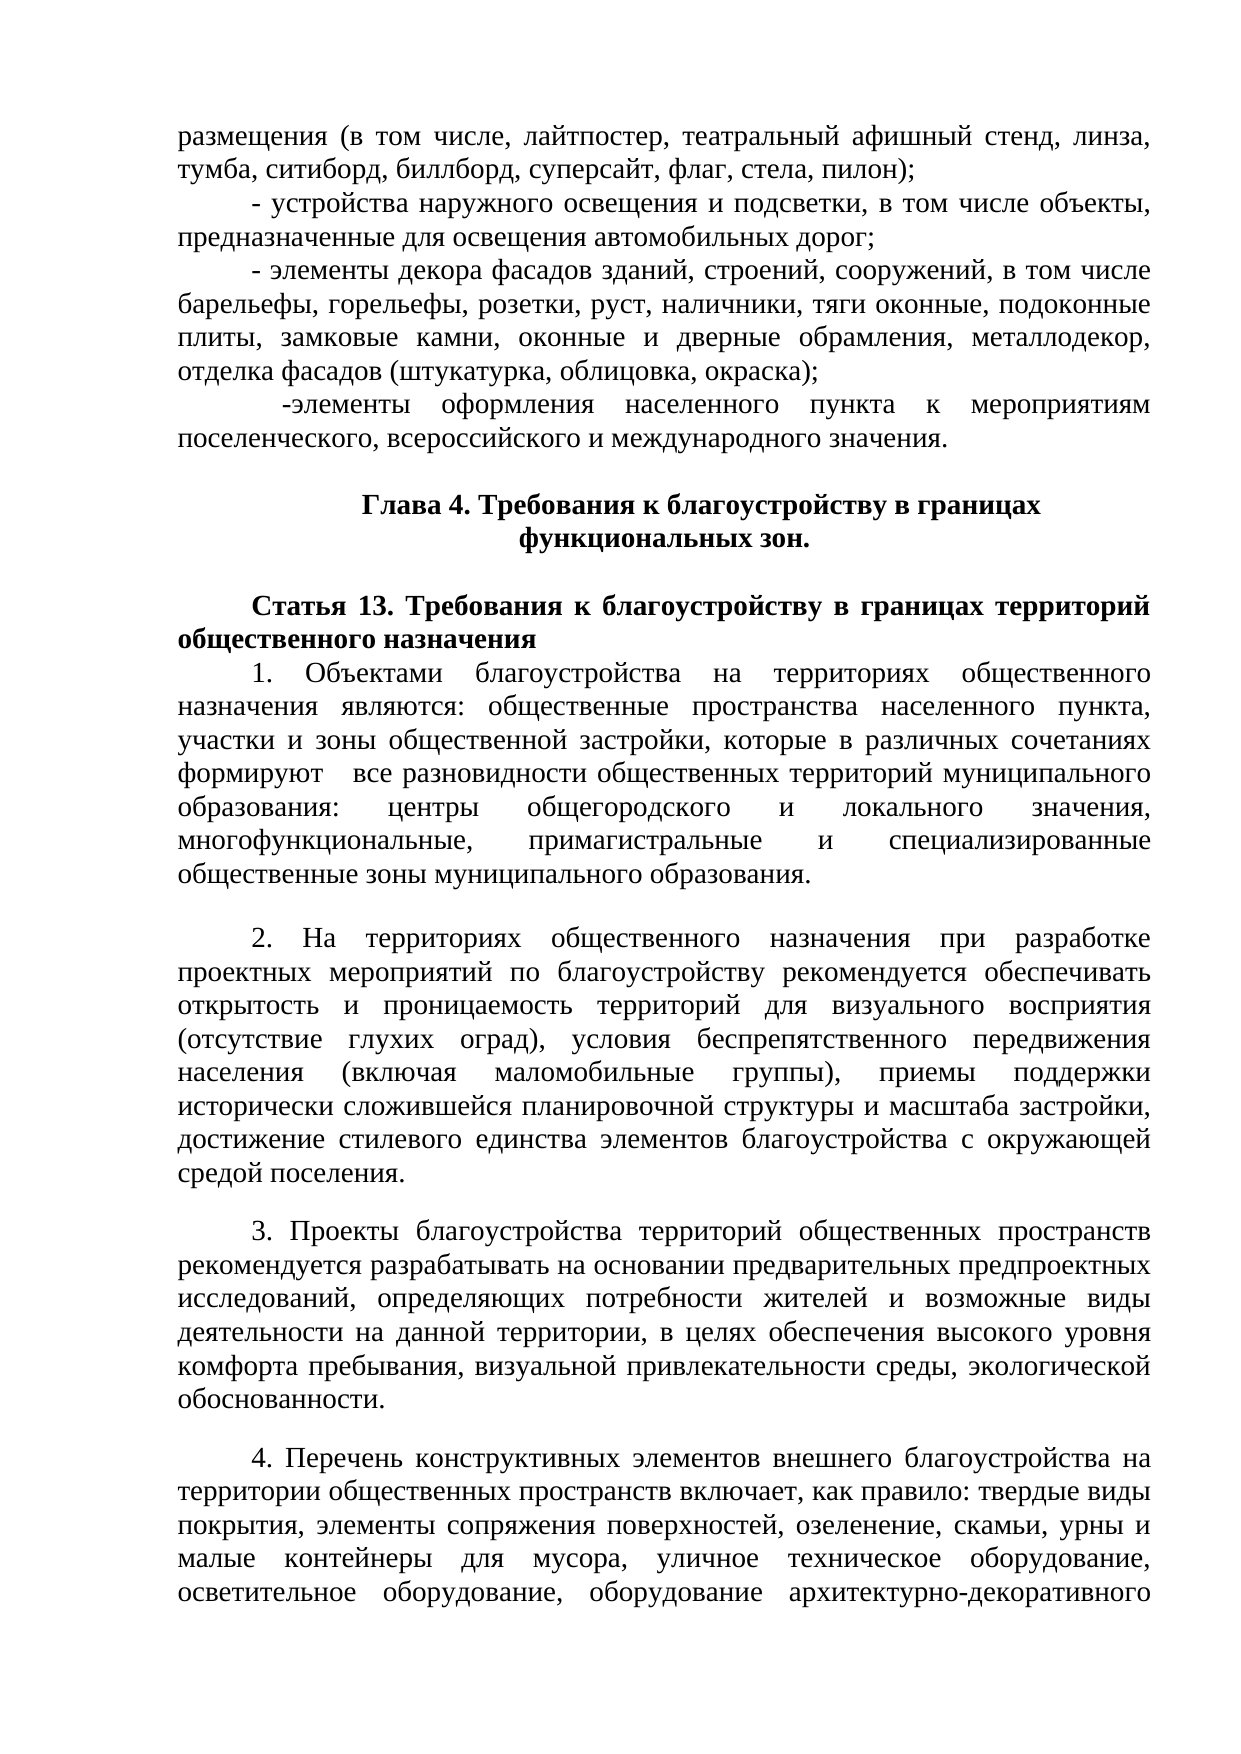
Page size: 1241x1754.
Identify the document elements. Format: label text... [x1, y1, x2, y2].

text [177, 1440, 1152, 1607]
text - устройства наружного освещения и подсветки, в том числе объекты, предназначенные для освещения автомобильных дорог; [177, 185, 1152, 252]
text - элементы декора фасадов зданий, строений, сооружений, в том числе барельефы, горельефы, розетки, руст, наличники, тяги оконные, подоконные плиты, замковые камни, оконные и дверные обрамления, металлодекор, отделка фасадов (штукатурка, облицовка, окраска); [177, 252, 1152, 386]
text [177, 118, 1152, 185]
text Статья 13. Требования к благоустройству в границах территорий общественного назначения [177, 588, 1152, 655]
text 3. Проекты благоустройства территорий общественных пространств рекомендуется разрабатывать на основании предварительных предпроектных исследований, определяющих потребности жителей и возможные виды деятельности на данной территории, в целях обеспечения высокого уровня комфорта пребывания, визуальной привлекательности среды, экологической обоснованности. [177, 1213, 1152, 1415]
text -элементы оформления населенного пункта к мероприятиям поселенческого, всероссийского и международного значения. [177, 386, 1152, 453]
text 1. Объектами благоустройства на территориях общественного назначения являются: общественные пространства населенного пункта, участки и зоны общественной застройки, которые в различных сочетаниях формируют все разновидности общественных территорий муниципального образования: центры общегородского и локального значения, многофункциональные, примагистральные и специализированные общественные зоны муниципального образования. [177, 655, 1152, 889]
text Глава 4. Требования к благоустройству в границах функциональных зон. [177, 487, 1152, 554]
text 2. На территориях общественного назначения при разработке проектных мероприятий по благоустройству рекомендуется обеспечивать открытость и проницаемость территорий для визуального восприятия (отсутствие глухих оград), условия беспрепятственного передвижения населения (включая маломобильные группы), приемы поддержки исторически сложившейся планировочной структуры и масштаба застройки, достижение стилевого единства элементов благоустройства с окружающей средой поселения. [177, 920, 1152, 1188]
